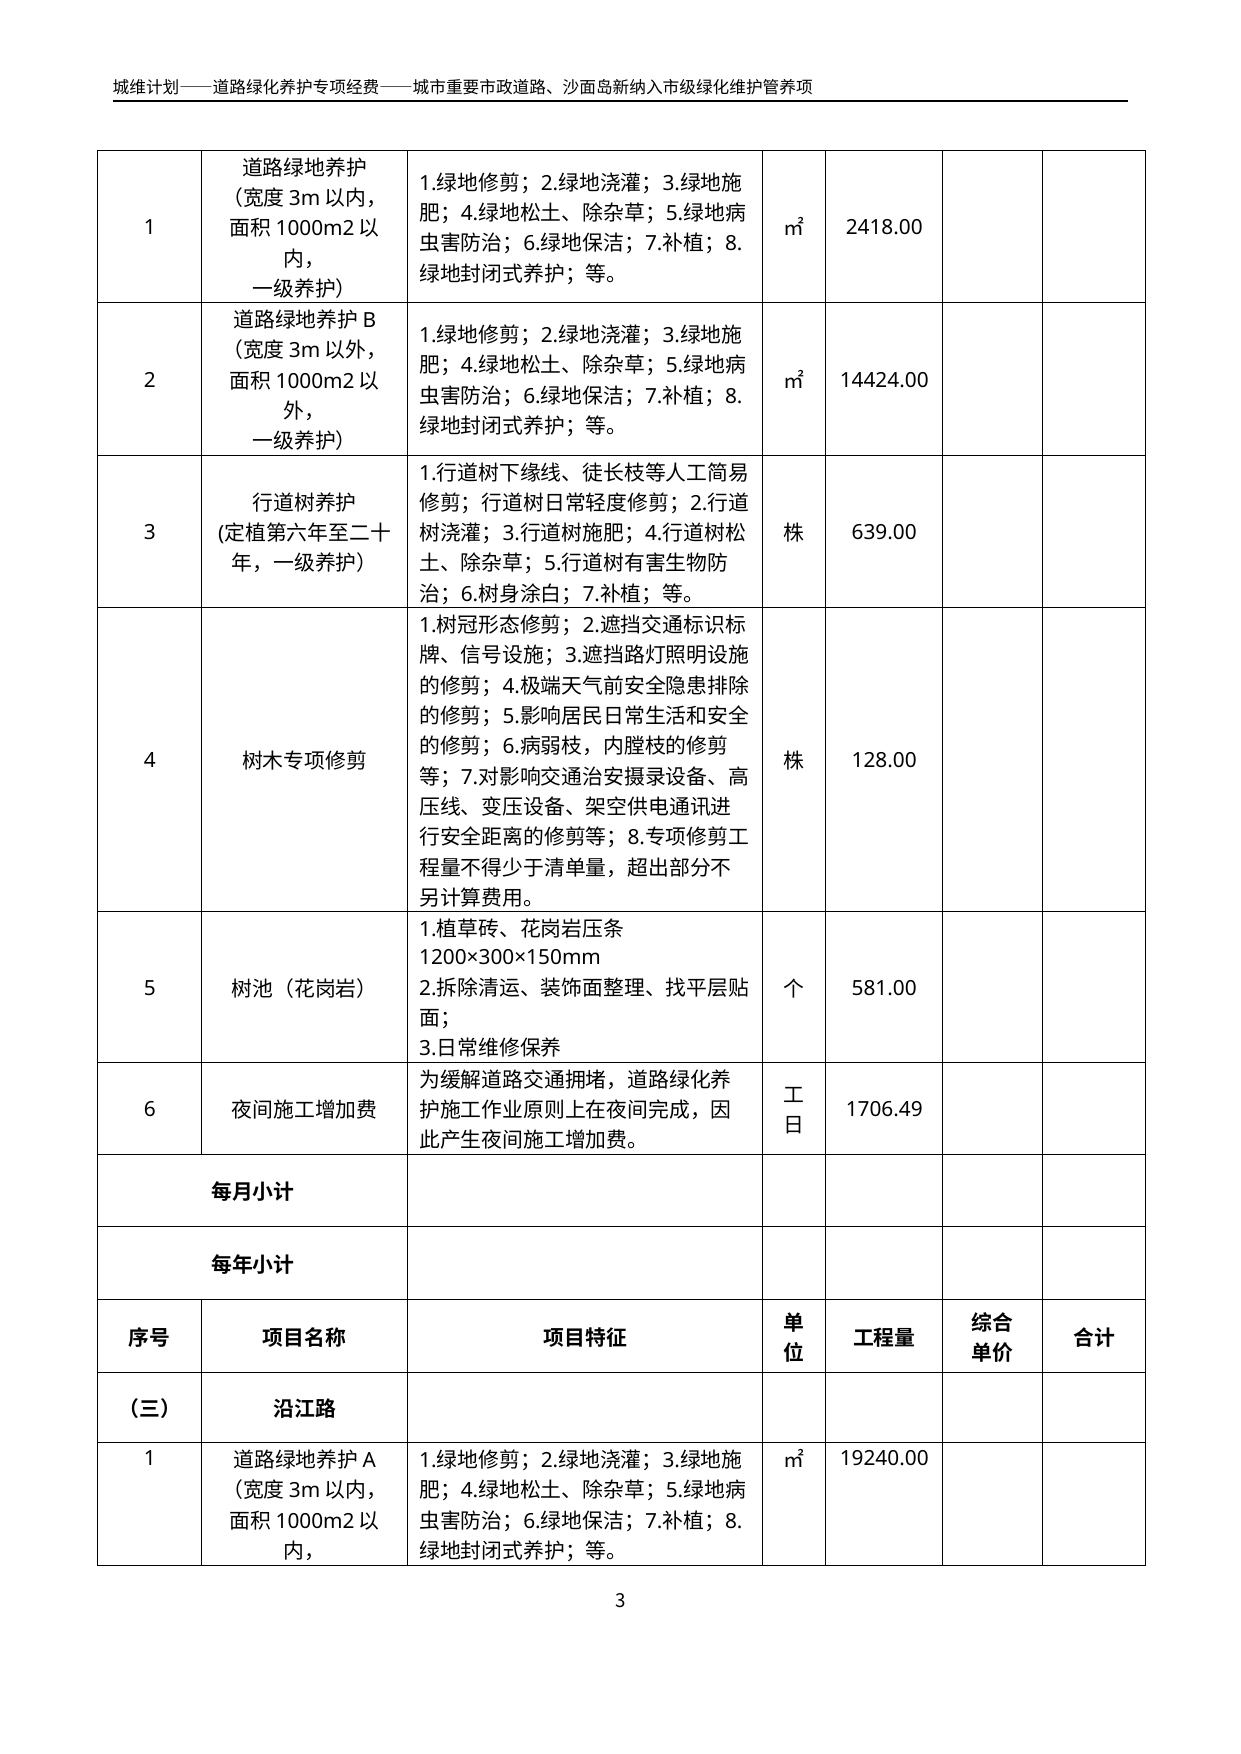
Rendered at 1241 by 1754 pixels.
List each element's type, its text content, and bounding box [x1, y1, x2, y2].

table_cell [1043, 456, 1145, 607]
table_cell [943, 1063, 1042, 1153]
table_cell [763, 1373, 825, 1442]
table_cell [763, 1227, 825, 1299]
table_cell 1.绿地修剪；2.绿地浇灌；3.绿地施肥；4.绿地松土、除杂草；5.绿地病虫害防治；6.绿地保洁；7.补植；8.绿地封闭式养护；等。 [408, 303, 762, 455]
table_cell 1 [98, 151, 201, 302]
table_cell 序号 [98, 1300, 201, 1372]
table_cell [943, 1373, 1042, 1442]
table_cell 树木专项修剪 [202, 608, 407, 911]
table_cell 株 [763, 456, 825, 607]
table_cell 道路绿地养护B （宽度3m以外，面积1000m2以外， 一级养护） [202, 303, 407, 455]
table_cell 1.树冠形态修剪；2.遮挡交通标识标牌、信号设施；3.遮挡路灯照明设施的修剪；4.极端天气前安全隐患排除的修剪；5.影响居民日常生活和安全的修剪；6.病弱枝，内膛枝的修剪等；7.对影响交通治安摄录设备、高压线、变压设备、架空供电通讯进行安全距离的修剪等；8.专项修剪工程量不得少于清单量，超出部分不另计算费用。 [408, 608, 762, 911]
table_cell [408, 1227, 762, 1299]
table_cell [943, 303, 1042, 455]
table_cell 夜间施工增加费 [202, 1063, 407, 1153]
table_cell 道路绿地养护 （宽度3m以内，面积1000m2以内， 一级养护） [202, 151, 407, 302]
table_cell 14424.00 [826, 303, 942, 455]
table_cell 个 [763, 912, 825, 1062]
table_cell 项目特征 [408, 1300, 762, 1372]
table_cell [943, 912, 1042, 1062]
table_cell 2418.00 [826, 151, 942, 302]
table_cell [943, 608, 1042, 911]
table_cell ㎡ [763, 303, 825, 455]
table_cell 1.植草砖、花岗岩压条1200×300×150mm 2.拆除清运、装饰面整理、找平层贴面； 3.日常维修保养 [408, 912, 762, 1062]
table_cell ㎡ [763, 151, 825, 302]
table_cell [1043, 1155, 1145, 1226]
table_cell 3 [98, 456, 201, 607]
table_cell [826, 1155, 942, 1226]
table_cell 1706.49 [826, 1063, 942, 1153]
table_cell [826, 1227, 942, 1299]
table_cell 综合 单价 [943, 1300, 1042, 1372]
table_cell [826, 1373, 942, 1442]
table_cell [408, 1373, 762, 1442]
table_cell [408, 1443, 762, 1564]
table_cell 2 [98, 303, 201, 455]
table_cell 为缓解道路交通拥堵，道路绿化养护施工作业原则上在夜间完成，因此产生夜间施工增加费。 [408, 1063, 762, 1153]
table_cell 639.00 [826, 456, 942, 607]
table_cell [1043, 1443, 1145, 1564]
table_cell [943, 1443, 1042, 1564]
table_cell 1 [98, 1443, 201, 1564]
table_cell 1.绿地修剪；2.绿地浇灌；3.绿地施肥；4.绿地松土、除杂草；5.绿地病虫害防治；6.绿地保洁；7.补植；8.绿地封闭式养护；等。 [408, 151, 762, 302]
table_cell [943, 1155, 1042, 1226]
table_cell [1043, 303, 1145, 455]
table_cell 1.行道树下缘线、徒长枝等人工简易修剪；行道树日常轻度修剪；2.行道树浇灌；3.行道树施肥；4.行道树松土、除杂草；5.行道树有害生物防治；6.树身涂白；7.补植；等。 [408, 456, 762, 607]
table_cell [1043, 608, 1145, 911]
table_cell 树池（花岗岩） [202, 912, 407, 1062]
table_cell 项目名称 [202, 1300, 407, 1372]
table_cell 工日 [763, 1063, 825, 1153]
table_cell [202, 1443, 407, 1564]
table_cell [1043, 912, 1145, 1062]
table_cell [763, 1155, 825, 1226]
table_cell 合计 [1043, 1300, 1145, 1372]
table_cell 每年小计 [98, 1227, 407, 1299]
table_cell 4 [98, 608, 201, 911]
table_cell 5 [98, 912, 201, 1062]
table_cell 6 [98, 1063, 201, 1153]
table_cell 沿江路 [202, 1373, 407, 1442]
table_cell [943, 151, 1042, 302]
table_cell 每月小计 [98, 1155, 407, 1226]
table_cell [1043, 151, 1145, 302]
table_cell 行道树养护 (定植第六年至二十年，一级养护） [202, 456, 407, 607]
table_cell 工程量 [826, 1300, 942, 1372]
table_cell [1043, 1227, 1145, 1299]
table_cell 单位 [763, 1300, 825, 1372]
table_cell 128.00 [826, 608, 942, 911]
table_cell [943, 1227, 1042, 1299]
table_cell [1043, 1063, 1145, 1153]
table_cell （三） [98, 1373, 201, 1442]
table_cell 581.00 [826, 912, 942, 1062]
table_cell [408, 1155, 762, 1226]
table_cell 株 [763, 608, 825, 911]
table_cell [1043, 1373, 1145, 1442]
table_cell 19240.00 [826, 1443, 942, 1564]
table_cell ㎡ [763, 1443, 825, 1564]
table_cell [943, 456, 1042, 607]
